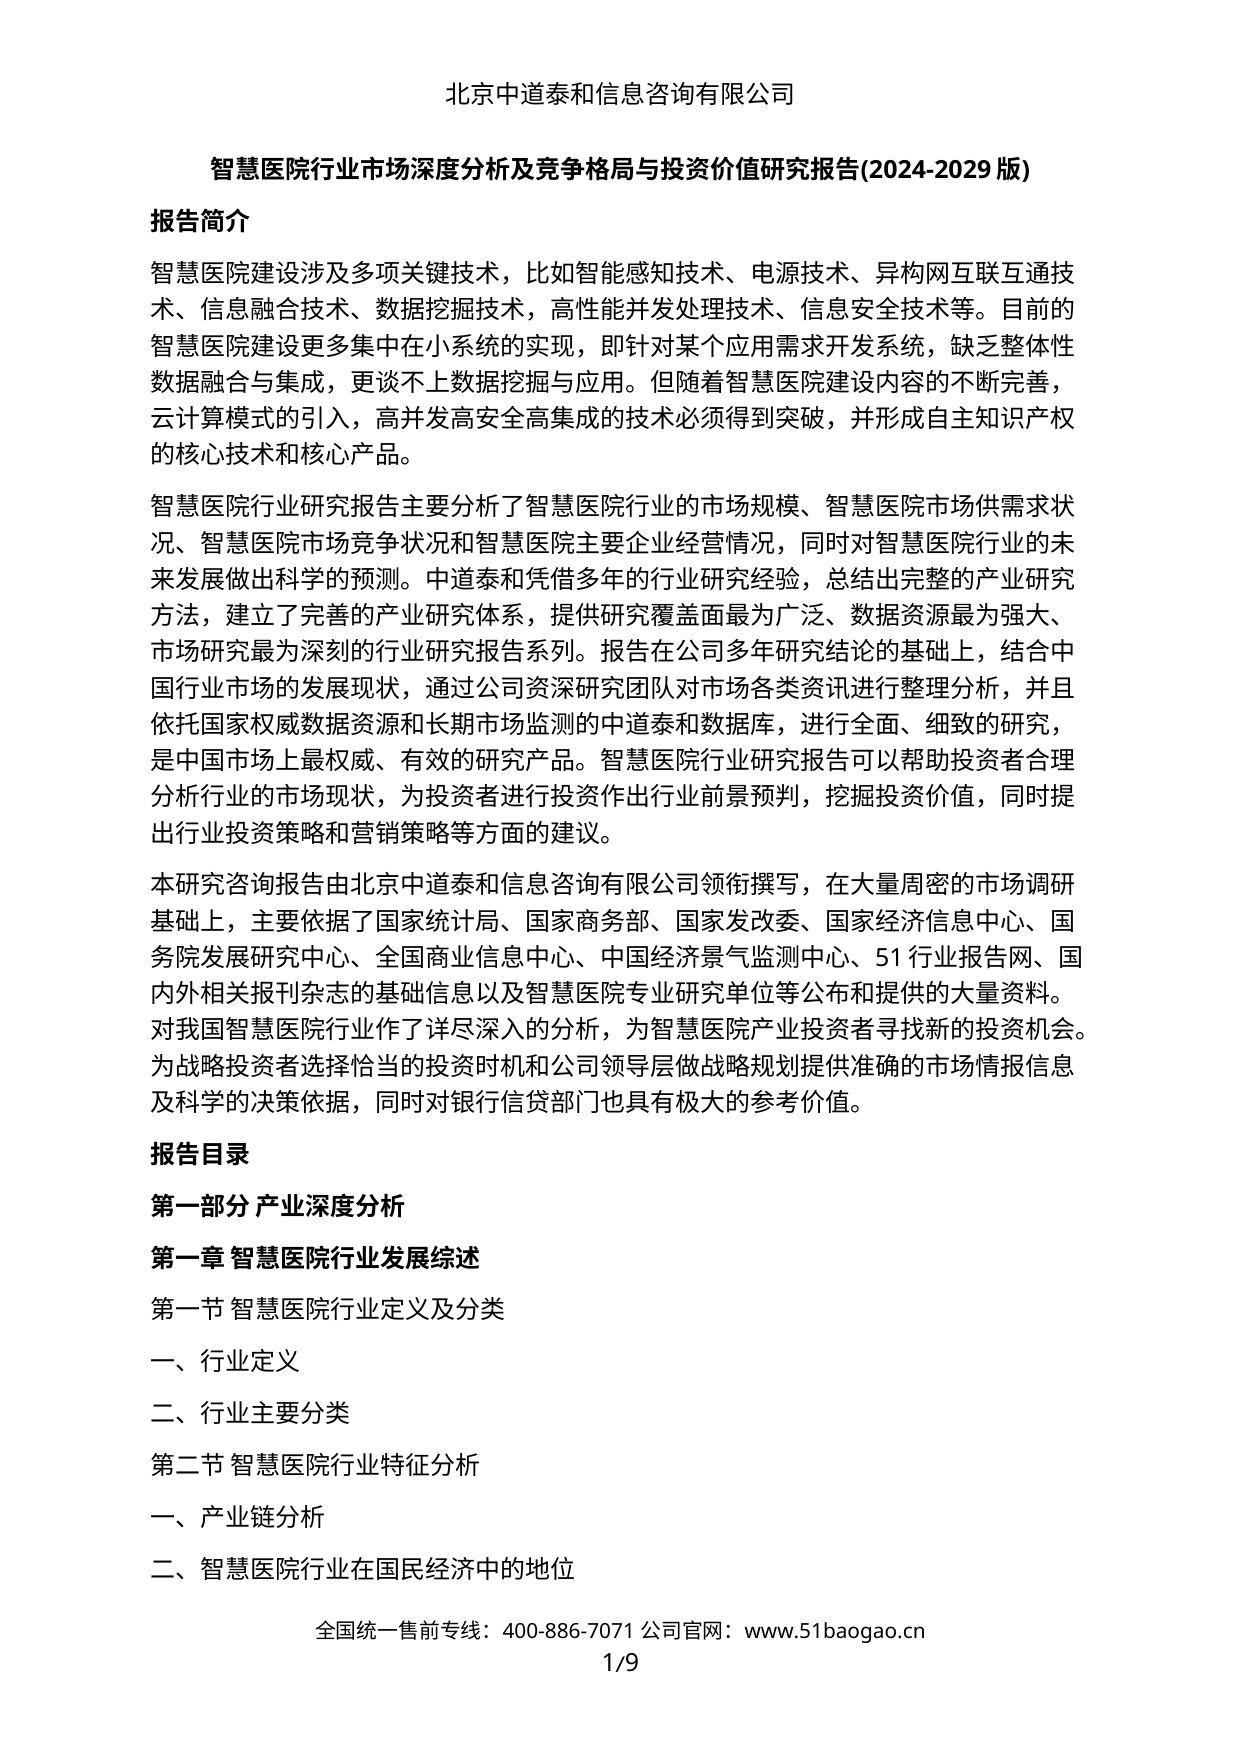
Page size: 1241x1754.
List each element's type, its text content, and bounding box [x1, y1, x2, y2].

text 报告目录 [150, 1134, 1090, 1171]
text 智慧医院行业市场深度分析及竞争格局与投资价值研究报告(2024-2029版) [150, 150, 1090, 186]
text 一、行业定义 [150, 1342, 1090, 1378]
text 第二节 智慧医院行业特征分析 [150, 1446, 1090, 1482]
text 智慧医院建设涉及多项关键技术，比如智能感知技术、电源技术、异构网互联互通技术、信息融合技术、数据挖掘技术，高性能并发处理技术、信息安全技术等。目前的智慧医院建设更多集中在小系统的实现，即针对某个应用需求开发系统，缺乏整体性数据融合与集成，更谈不上数据挖掘与应用。但随着智慧医院建设内容的不断完善，云计算模式的引入，高并发高安全高集成的技术必须得到突破，并形成自主知识产权的核心技术和核心产品。 [150, 254, 1090, 471]
text 报告简介 [150, 202, 1090, 238]
text 一、产业链分析 [150, 1497, 1090, 1534]
text 第一节 智慧医院行业定义及分类 [150, 1290, 1090, 1326]
text 第一章 智慧医院行业发展综述 [150, 1238, 1090, 1274]
text 二、智慧医院行业在国民经济中的地位 [150, 1549, 1090, 1586]
text 本研究咨询报告由北京中道泰和信息咨询有限公司领衔撰写，在大量周密的市场调研基础上，主要依据了国家统计局、国家商务部、国家发改委、国家经济信息中心、国务院发展研究中心、全国商业信息中心、中国经济景气监测中心、51行业报告网、国内外相关报刊杂志的基础信息以及智慧医院专业研究单位等公布和提供的大量资料。对我国智慧医院行业作了详尽深入的分析，为智慧医院产业投资者寻找新的投资机会。为战略投资者选择恰当的投资时机和公司领导层做战略规划提供准确的市场情报信息及科学的决策依据，同时对银行信贷部门也具有极大的参考价值。 [150, 865, 1090, 1119]
text 智慧医院行业研究报告主要分析了智慧医院行业的市场规模、智慧医院市场供需求状况、智慧医院市场竞争状况和智慧医院主要企业经营情况，同时对智慧医院行业的未来发展做出科学的预测。中道泰和凭借多年的行业研究经验，总结出完整的产业研究方法，建立了完善的产业研究体系，提供研究覆盖面最为广泛、数据资源最为强大、市场研究最为深刻的行业研究报告系列。报告在公司多年研究结论的基础上，结合中国行业市场的发展现状，通过公司资深研究团队对市场各类资讯进行整理分析，并且依托国家权威数据资源和长期市场监测的中道泰和数据库，进行全面、细致的研究，是中国市场上最权威、有效的研究产品。智慧医院行业研究报告可以帮助投资者合理分析行业的市场现状，为投资者进行投资作出行业前景预判，挖掘投资价值，同时提出行业投资策略和营销策略等方面的建议。 [150, 487, 1090, 849]
text 第一部分 产业深度分析 [150, 1186, 1090, 1222]
text 二、行业主要分类 [150, 1394, 1090, 1430]
